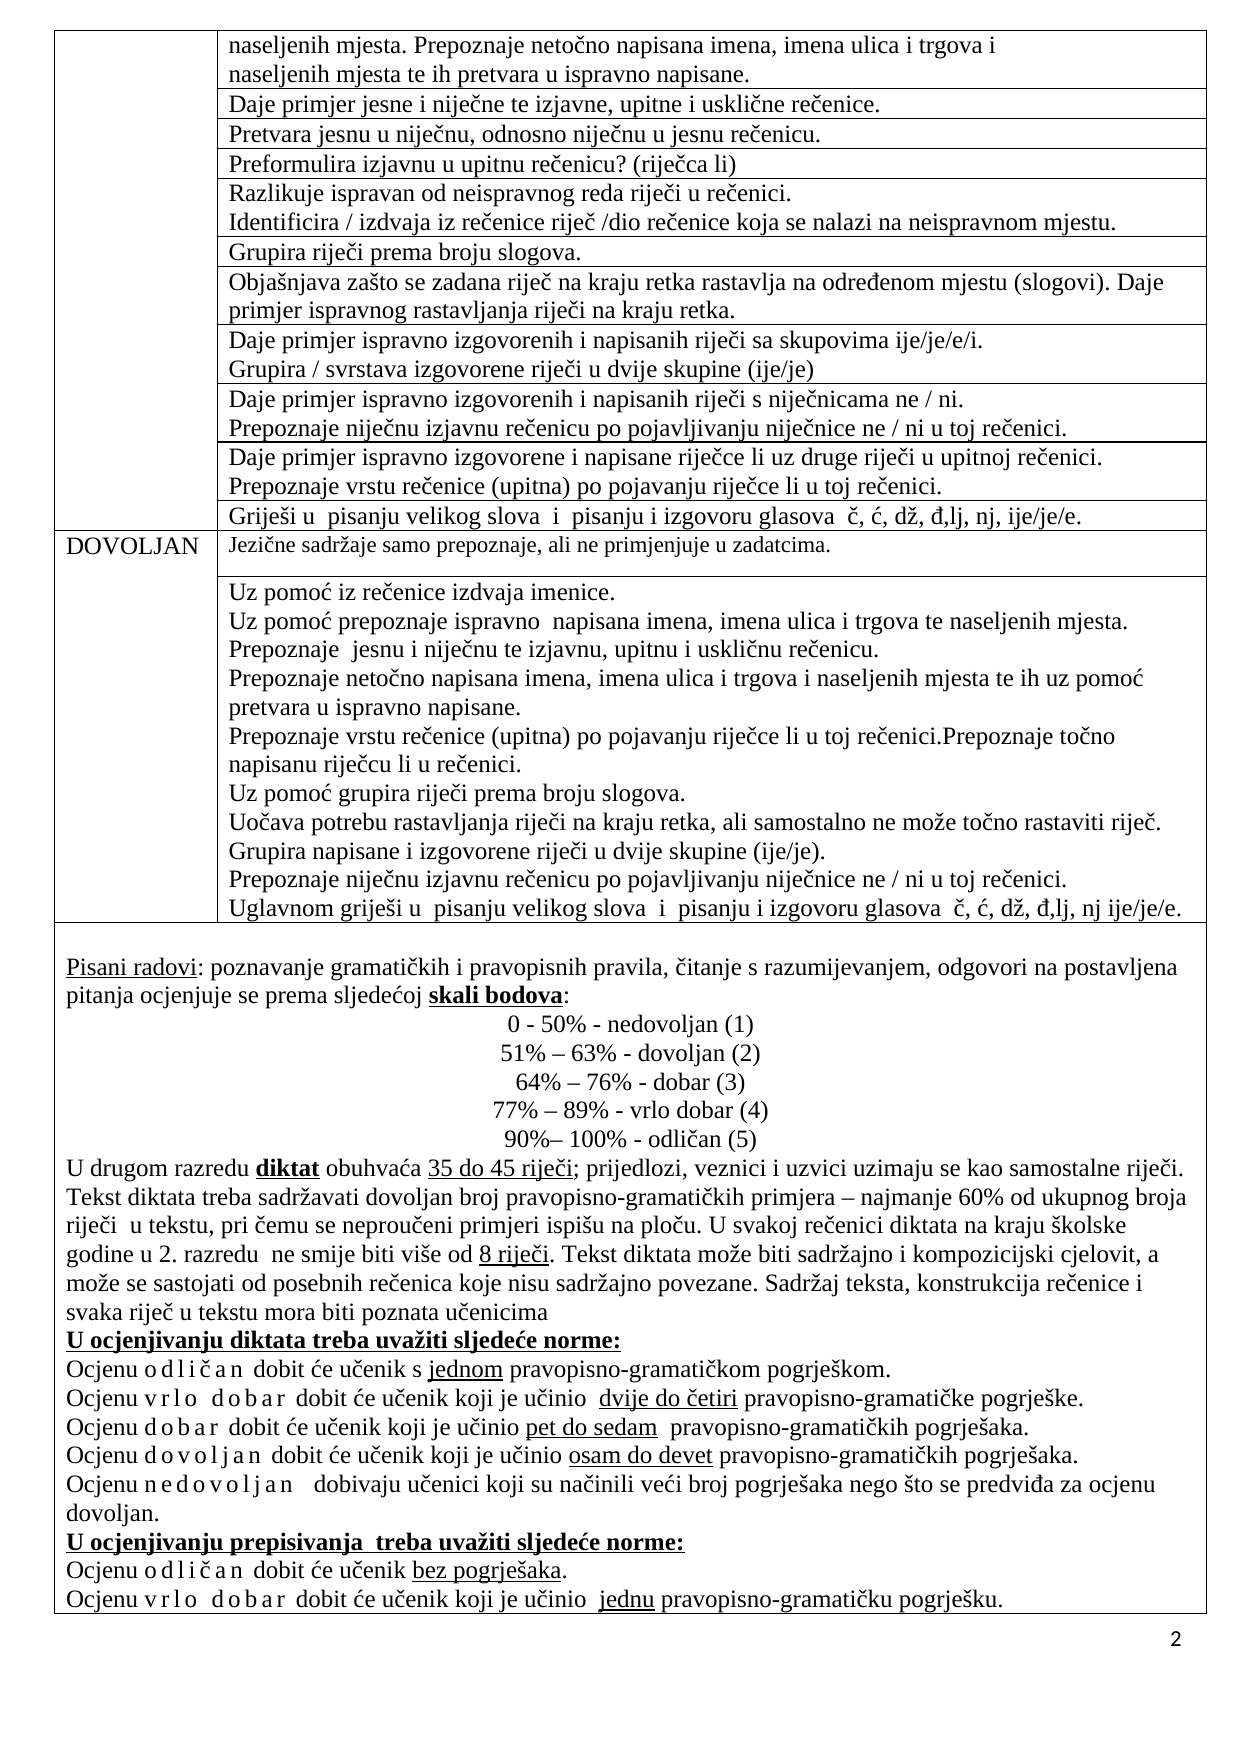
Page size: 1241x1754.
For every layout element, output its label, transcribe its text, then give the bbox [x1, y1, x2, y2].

table_cell Preformulira izjavnu u upitnu rečenicu? (riječca li) [218, 149, 1206, 177]
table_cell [218, 31, 1206, 88]
table_cell Daje primjer jesne i niječne te izjavne, upitne i usklične rečenice. [218, 89, 1206, 118]
table_cell DOVOLJAN [55, 531, 217, 922]
table_cell Daje primjer ispravno izgovorenih i napisanih riječi s niječnicama ne / ni. Prepoznaje niječnu izjavnu rečenicu po pojavljivanju niječnice ne / ni u toj rečenici. [218, 384, 1206, 441]
table_cell Pretvara jesnu u niječnu, odnosno niječnu u jesnu rečenicu. [218, 119, 1206, 148]
table_cell Uz pomoć iz rečenice izdvaja imenice. Uz pomoć prepoznaje ispravno napisana imena, imena ulica i trgova te naseljenih mjesta. Prepoznaje jesnu i niječnu te izjavnu, upitnu i uskličnu rečenicu. Prepoznaje netočno napisana imena, imena ulica i trgova i naseljenih mjesta te ih uz pomoć pretvara u ispravno napisane. Prepoznaje vrstu rečenice (upitna) po pojavanju riječce li u toj rečenici.Prepoznaje točno napisanu riječcu li u rečenici. Uz pomoć grupira riječi prema broju slogova. Uočava potrebu rastavljanja riječi na kraju retka, ali samostalno ne može točno rastaviti riječ. Grupira napisane i izgovorene riječi u dvije skupine (ije/je). Prepoznaje niječnu izjavnu rečenicu po pojavljivanju niječnice ne / ni u toj rečenici. Uglavnom griješi u pisanju velikog slova i pisanju i izgovoru glasova č, ć, dž, đ,lj, nj ije/je/e. [218, 577, 1206, 922]
table_cell Jezične sadržaje samo prepoznaje, ali ne primjenjuje u zadatcima. [218, 531, 1206, 576]
table_cell Objašnjava zašto se zadana riječ na kraju retka rastavlja na određenom mjestu (slogovi). Daje primjer ispravnog rastavljanja riječi na kraju retka. [218, 267, 1206, 324]
table_cell Razlikuje ispravan od neispravnog reda riječi u rečenici. Identificira / izdvaja iz rečenice riječ /dio rečenice koja se nalazi na neispravnom mjestu. [218, 179, 1206, 236]
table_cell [55, 923, 1206, 1613]
table_cell Grupira riječi prema broju slogova. [218, 237, 1206, 266]
table_cell Daje primjer ispravno izgovorene i napisane riječce li uz druge riječi u upitnoj rečenici. Prepoznaje vrstu rečenice (upitna) po pojavanju riječce li u toj rečenici. [218, 443, 1206, 500]
table_cell Griješi u pisanju velikog slova i pisanju i izgovoru glasova č, ć, dž, đ,lj, nj, ije/je/e. [218, 501, 1206, 530]
table_cell Daje primjer ispravno izgovorenih i napisanih riječi sa skupovima ije/je/e/i. Grupira / svrstava izgovorene riječi u dvije skupine (ije/je) [218, 325, 1206, 383]
